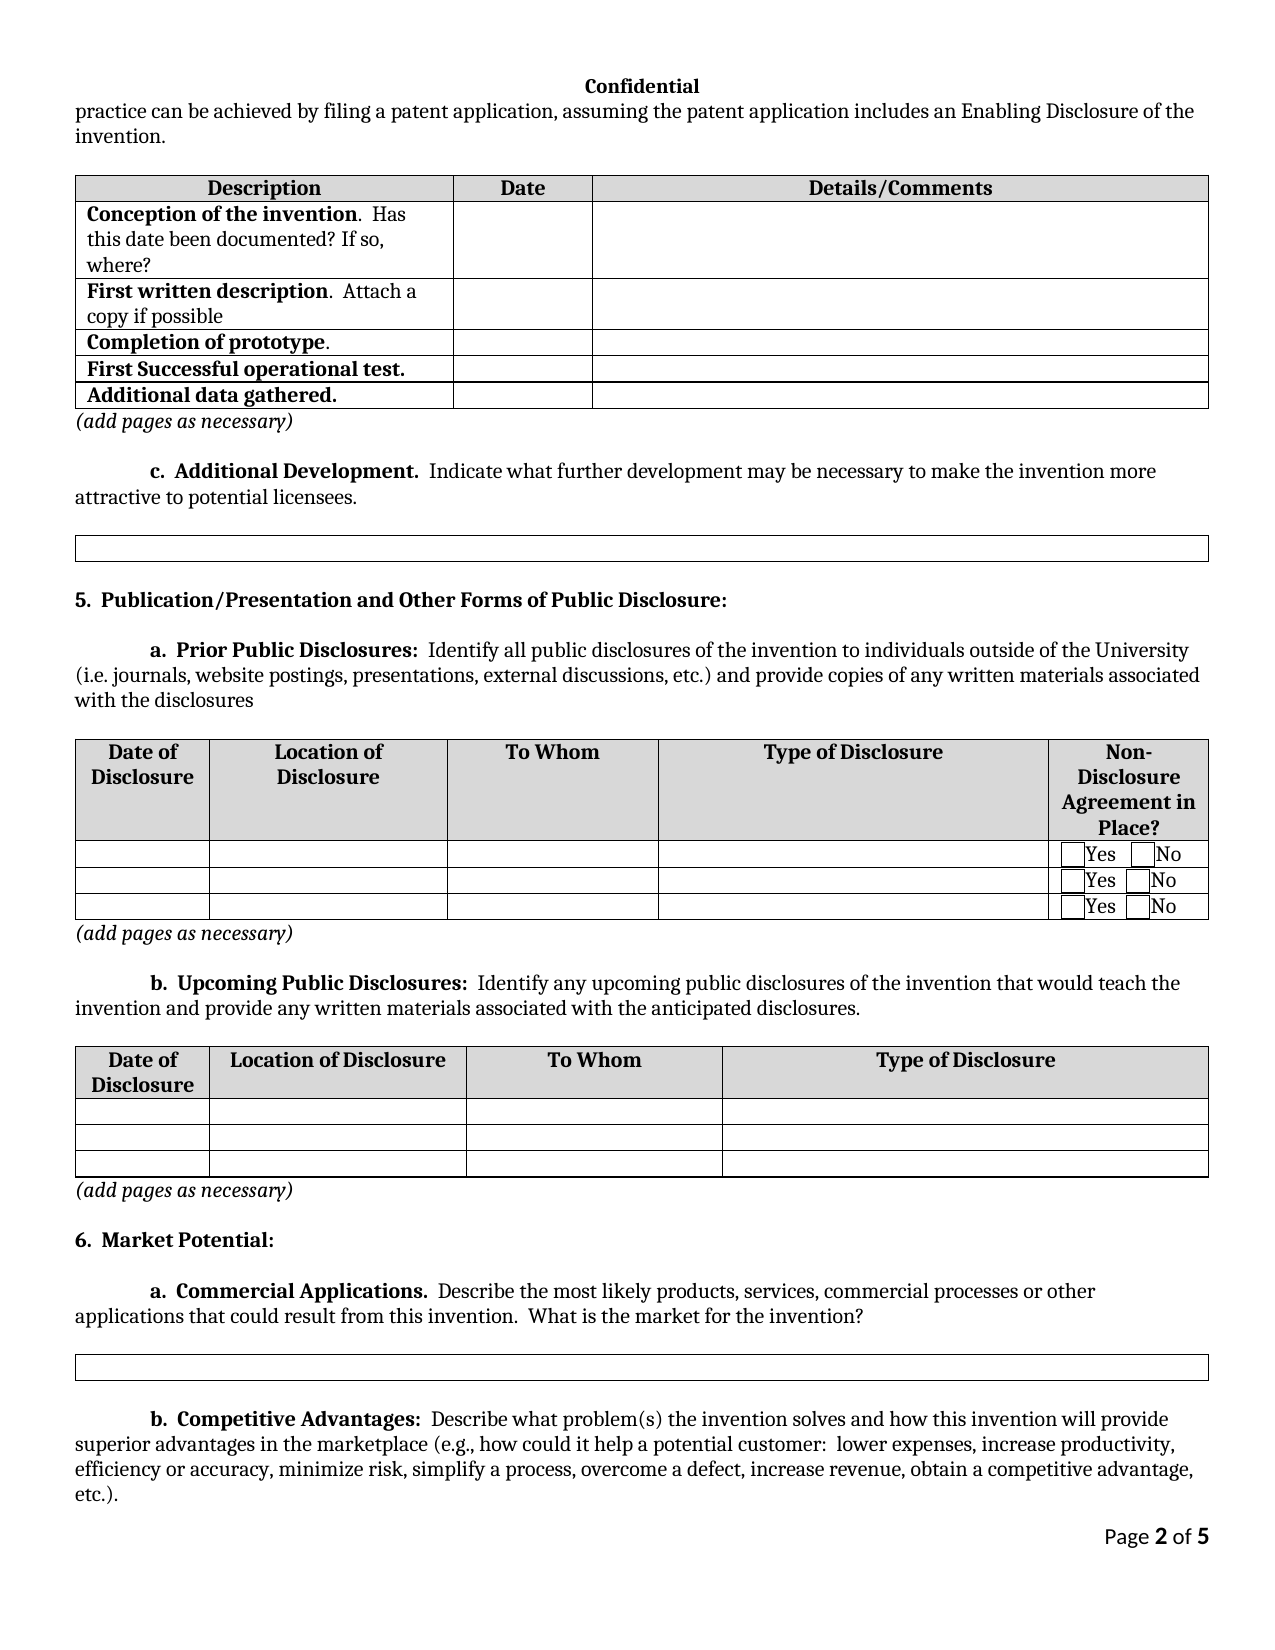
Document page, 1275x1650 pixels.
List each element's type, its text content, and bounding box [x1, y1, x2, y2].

table_cell [467, 1099, 722, 1124]
table_cell [593, 383, 1208, 408]
table_header Date of Disclosure [76, 1047, 209, 1098]
table_cell [448, 841, 658, 867]
table_cell [76, 1125, 209, 1150]
table_header To Whom [467, 1047, 722, 1098]
table_cell [76, 894, 209, 919]
table_cell Yes No [1049, 841, 1208, 867]
text (add pages as necessary) [75, 409, 1209, 434]
table_cell Additional data gathered. [76, 383, 453, 408]
table_cell [210, 841, 447, 867]
table_header [76, 1355, 1208, 1380]
text 6. Market Potential: [75, 1228, 1209, 1253]
text b. Upcoming Public Disclosures: Identify any upcoming public disclosures of the invention that would teach the invention and provide any written materials associated with the anticipated disclosures. [75, 971, 1209, 1021]
text a. Prior Public Disclosures: Identify all public disclosures of the invention to individuals outside of the University (i.e. journals, website postings, presentations, external discussions, etc.) and provide copies of any written materials associated with the disclosures [75, 638, 1209, 713]
text (add pages as necessary) [75, 920, 1209, 945]
table_header Non-Disclosure Agreement in Place? [1049, 740, 1208, 840]
table_header Description [76, 176, 453, 201]
table_cell [76, 841, 209, 867]
table_cell [659, 868, 1048, 893]
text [75, 99, 1209, 149]
table_cell [467, 1125, 722, 1150]
table_cell [723, 1151, 1208, 1176]
table_header Date [454, 176, 592, 201]
table_header Details/Comments [593, 176, 1208, 201]
table_cell [593, 356, 1208, 381]
table_cell [76, 1151, 209, 1176]
table_cell [76, 1099, 209, 1124]
table_cell [593, 279, 1208, 329]
text a. Commercial Applications. Describe the most likely products, services, commercial processes or other applications that could result from this invention. What is the market for the invention? [75, 1278, 1209, 1329]
table_cell [454, 279, 592, 329]
table_cell [593, 202, 1208, 277]
table_cell Completion of prototype. [76, 330, 453, 355]
table_cell [593, 330, 1208, 355]
table_header Location of Disclosure [210, 1047, 466, 1098]
table_header Type of Disclosure [659, 740, 1048, 840]
table_cell [723, 1125, 1208, 1150]
table_cell [467, 1151, 722, 1176]
table_header Type of Disclosure [723, 1047, 1208, 1098]
table_header Date of Disclosure [76, 740, 209, 840]
table_header To Whom [448, 740, 658, 840]
table_cell Conception of the invention. Has this date been documented? If so, where? [76, 202, 453, 277]
table_header Location of Disclosure [210, 740, 447, 840]
table_cell [76, 868, 209, 893]
table_cell [448, 894, 658, 919]
table_cell [210, 894, 447, 919]
table_cell [210, 1151, 466, 1176]
table_cell [210, 868, 447, 893]
table_cell [210, 1099, 466, 1124]
table_cell [454, 330, 592, 355]
text 5. Publication/Presentation and Other Forms of Public Disclosure: [75, 587, 1209, 612]
table_cell [448, 868, 658, 893]
text b. Competitive Advantages: Describe what problem(s) the invention solves and how this invention will provide superior advantages in the marketplace (e.g., how could it help a potential customer: lower expenses, increase productivity, efficiency or accuracy, minimize risk, simplify a process, overcome a defect, increase revenue, obtain a competitive advantage, etc.). [75, 1406, 1209, 1507]
table_cell [210, 1125, 466, 1150]
table_header [76, 536, 1208, 561]
text (add pages as necessary) [75, 1178, 1209, 1203]
table_cell [454, 356, 592, 381]
table_cell First written description. Attach a copy if possible [76, 279, 453, 329]
table_cell [454, 202, 592, 277]
table_cell [723, 1099, 1208, 1124]
table_cell [659, 841, 1048, 867]
table_cell [659, 894, 1048, 919]
table_cell First Successful operational test. [76, 356, 453, 381]
table_cell Yes No [1049, 868, 1208, 893]
table_cell Yes No [1049, 894, 1208, 919]
text c. Additional Development. Indicate what further development may be necessary to make the invention more attractive to potential licensees. [75, 459, 1209, 509]
table_cell [454, 383, 592, 408]
